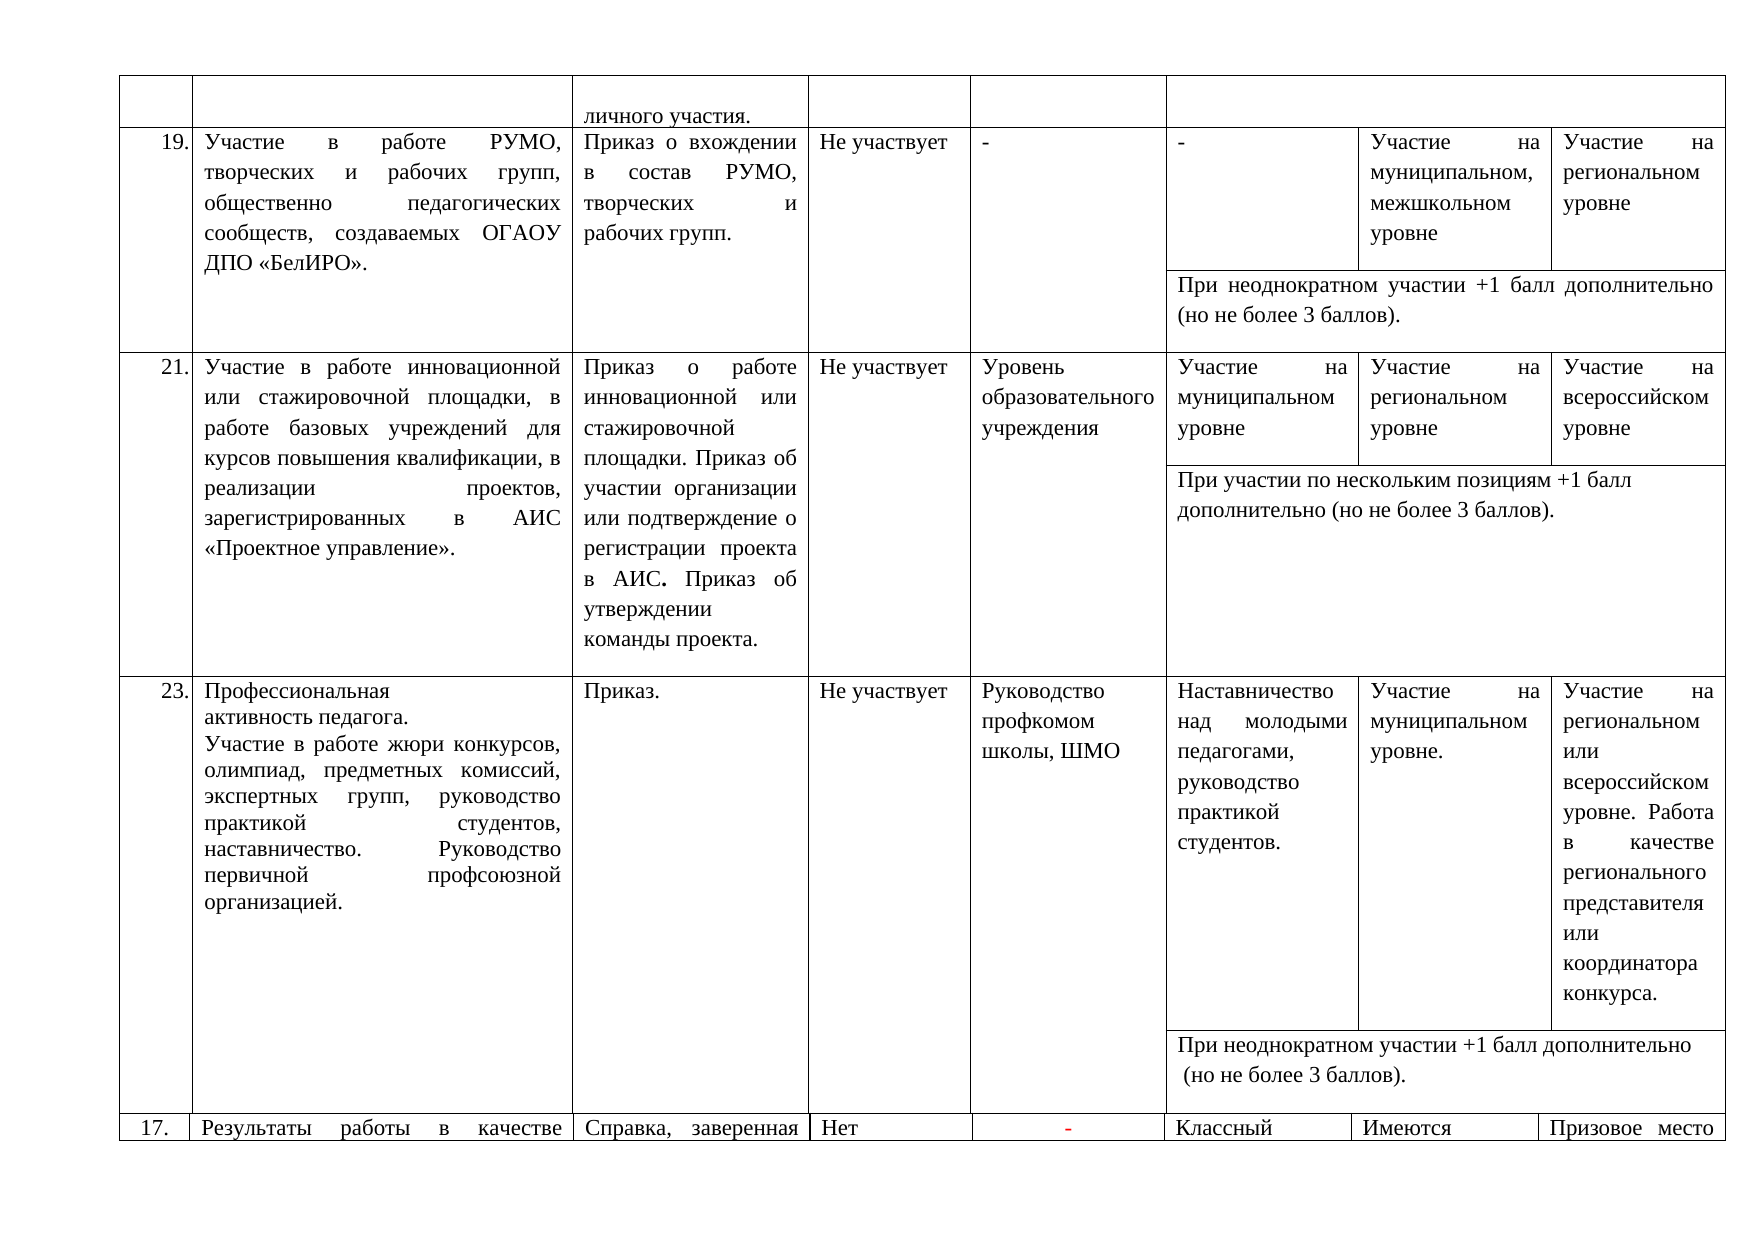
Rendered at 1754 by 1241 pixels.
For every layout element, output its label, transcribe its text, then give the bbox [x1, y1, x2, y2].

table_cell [1165, 1114, 1351, 1140]
table_cell При участии по нескольким позициям +1 балл дополнительно (но не более 3 баллов). [1167, 466, 1725, 676]
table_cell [574, 1114, 809, 1140]
table_cell Участие на муниципальном уровне. [1359, 677, 1551, 1030]
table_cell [811, 1114, 972, 1140]
table_cell Участие на всероссийском уровне [1552, 353, 1725, 464]
table_cell Участие на муниципальном уровне [1167, 353, 1358, 464]
table_cell Не участвует [809, 677, 970, 1112]
table_cell - [1167, 128, 1358, 270]
table_cell Профессиональная активность педагога. Участие в работе жюри конкурсов, олимпиад, предметных комиссий, экспертных групп, руководство практикой студентов, наставничество. Руководство первичной профсоюзной организацией. [193, 677, 572, 1112]
table_cell Не участвует [809, 128, 970, 352]
table_cell - [973, 1114, 1164, 1140]
table_cell Приказ о вхождении в состав РУМО, творческих и рабочих групп. [573, 128, 808, 352]
table_cell Участие в работе инновационной или стажировочной площадки, в работе базовых учреждений для курсов повышения квалификации, в реализации проектов, зарегистрированных в АИС «Проектное управление». [193, 353, 572, 676]
table_cell Участие на региональном или всероссийском уровне. Работа в качестве регионального представителя или координатора конкурса. [1552, 677, 1725, 1030]
table_cell Участие в работе РУМО, творческих и рабочих групп, общественно педагогических сообществ, создаваемых ОГАОУ ДПО «БелИРО». [193, 128, 572, 352]
table_cell При неоднократном участии +1 балл дополнительно (но не более 3 баллов). [1167, 271, 1725, 352]
table_cell [120, 353, 192, 676]
table_cell [120, 128, 192, 352]
table_cell Приказ. [573, 677, 808, 1112]
table_cell При неоднократном участии +1 балл дополнительно (но не более 3 баллов). [1167, 1031, 1725, 1112]
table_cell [1167, 76, 1725, 127]
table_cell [1352, 1114, 1538, 1140]
table_cell Участие на муниципальном, межшкольном уровне [1359, 128, 1551, 270]
table_cell Уровень образовательного учреждения [971, 353, 1166, 676]
table_cell Приказ о работе инновационной или стажировочной площадки. Приказ об участии организации или подтверждение о регистрации проекта в АИС. Приказ об утверждении команды проекта. [573, 353, 808, 676]
table_cell Участие на региональном уровне [1359, 353, 1551, 464]
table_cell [1539, 1114, 1725, 1140]
table_cell [120, 677, 192, 1112]
table_cell - [971, 128, 1166, 352]
table_cell 17. [120, 1114, 189, 1140]
table_cell Не участвует [809, 353, 970, 676]
table_cell Участие на региональном уровне [1552, 128, 1725, 270]
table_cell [190, 1114, 573, 1140]
table_cell Наставничество над молодыми педагогами, руководство практикой студентов. [1167, 677, 1358, 1030]
table_cell Руководство профкомом школы, ШМО [971, 677, 1166, 1112]
